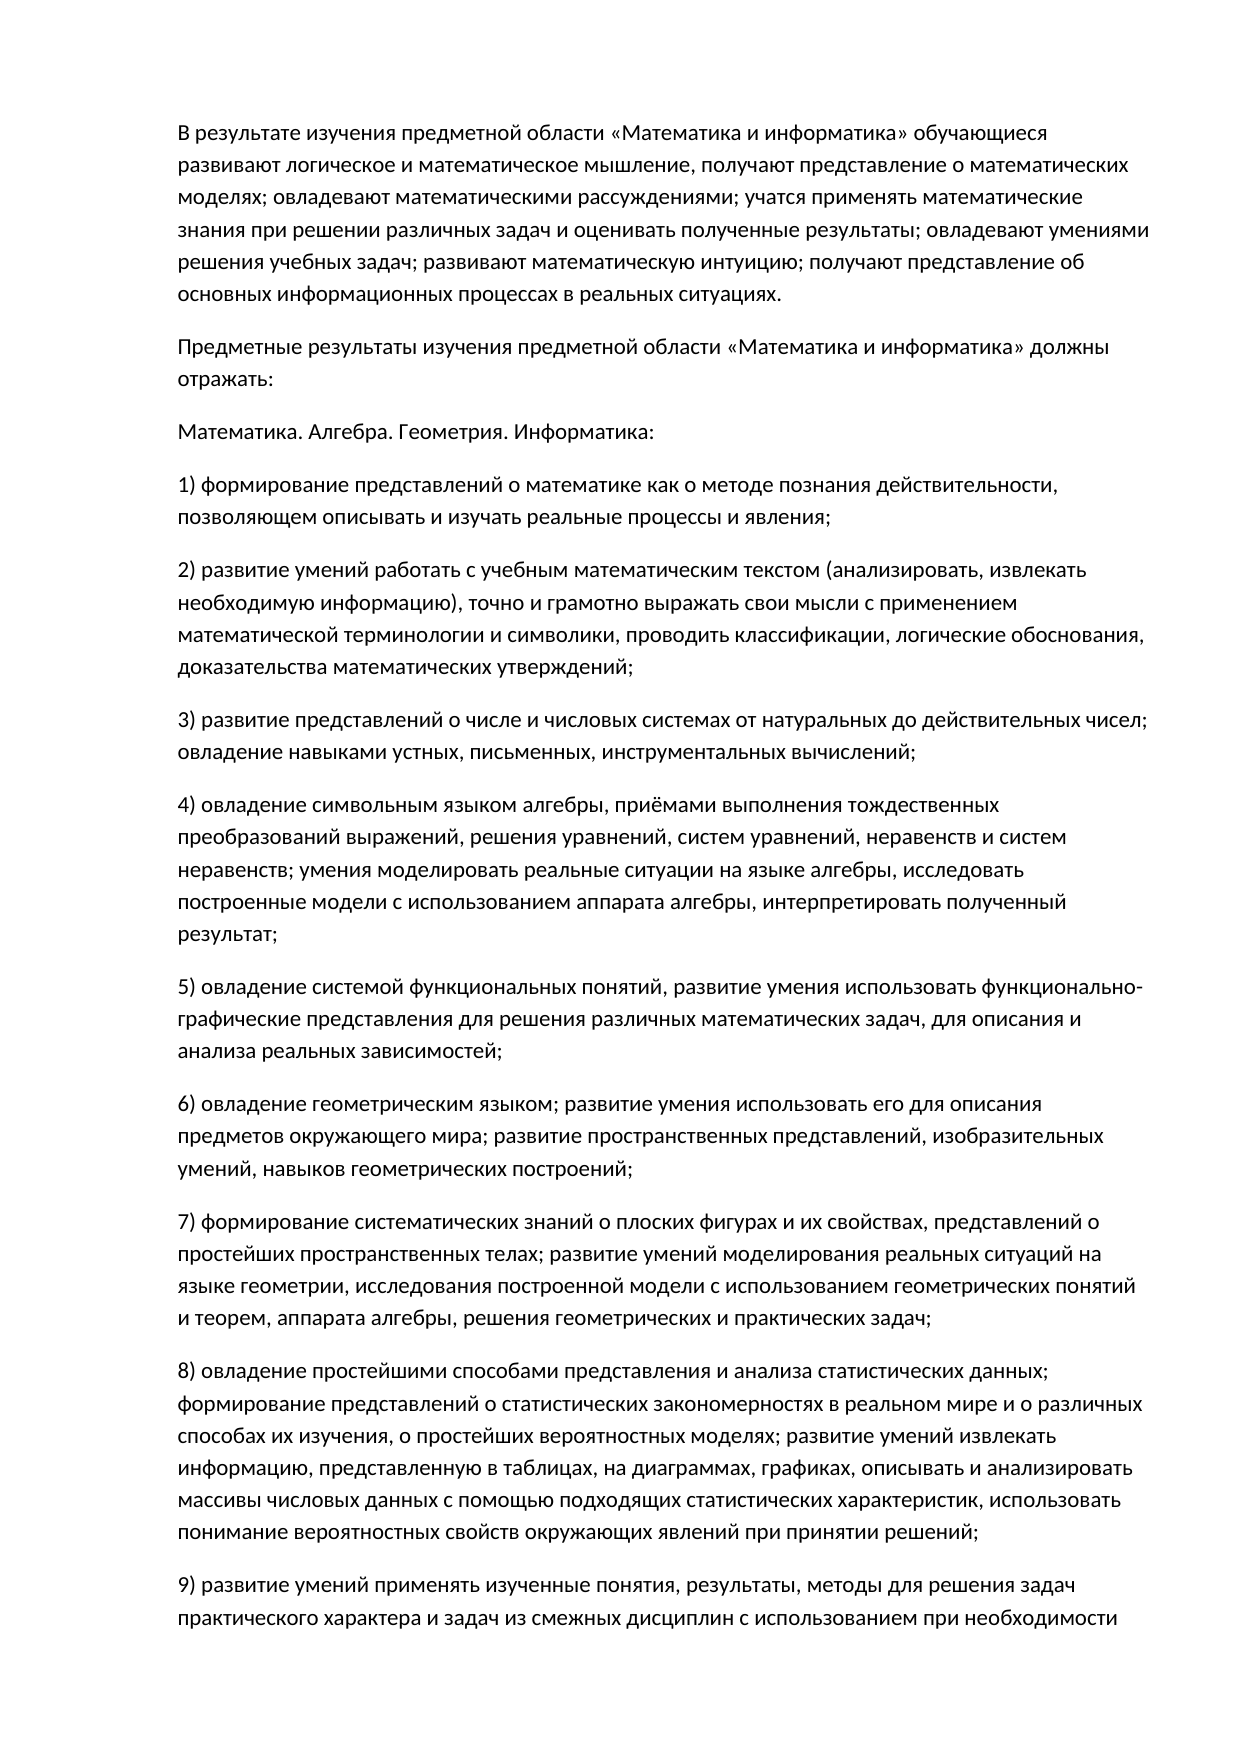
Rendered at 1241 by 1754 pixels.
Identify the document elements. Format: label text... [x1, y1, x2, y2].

text 5) овладение системой функциональных понятий, развитие умения использовать функционально-графические представления для решения различных математических задач, для описания и анализа реальных зависимостей; [177, 972, 1152, 1064]
text В результате изучения предметной области «Математика и информатика» обучающиеся развивают логическое и математическое мышление, получают представление о математических моделях; овладевают математическими рассуждениями; учатся применять математические знания при решении различных задач и оценивать полученные результаты; овладевают умениями решения учебных задач; развивают математическую интуицию; получают представление об основных информационных процессах в реальных ситуациях. [177, 118, 1152, 307]
text 4) овладение символьным языком алгебры, приёмами выполнения тождественных преобразований выражений, решения уравнений, систем уравнений, неравенств и систем неравенств; умения моделировать реальные ситуации на языке алгебры, исследовать построенные модели с использованием аппарата алгебры, интерпретировать полученный результат; [177, 790, 1152, 947]
text 6) овладение геометрическим языком; развитие умения использовать его для описания предметов окружающего мира; развитие пространственных представлений, изобразительных умений, навыков геометрических построений; [177, 1089, 1152, 1182]
text 2) развитие умений работать с учебным математическим текстом (анализировать, извлекать необходимую информацию), точно и грамотно выражать свои мысли с применением математической терминологии и символики, проводить классификации, логические обоснования, доказательства математических утверждений; [177, 556, 1152, 680]
text Математика. Алгебра. Геометрия. Информатика: [177, 417, 1152, 445]
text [177, 1570, 1152, 1631]
text Предметные результаты изучения предметной области «Математика и информатика» должны отражать: [177, 332, 1152, 392]
text 7) формирование систематических знаний о плоских фигурах и их свойствах, представлений о простейших пространственных телах; развитие умений моделирования реальных ситуаций на языке геометрии, исследования построенной модели с использованием геометрических понятий и теорем, аппарата алгебры, решения геометрических и практических задач; [177, 1207, 1152, 1331]
text 3) развитие представлений о числе и числовых системах от натуральных до действительных чисел; овладение навыками устных, письменных, инструментальных вычислений; [177, 705, 1152, 765]
text 8) овладение простейшими способами представления и анализа статистических данных; формирование представлений о статистических закономерностях в реальном мире и о различных способах их изучения, о простейших вероятностных моделях; развитие умений извлекать информацию, представленную в таблицах, на диаграммах, графиках, описывать и анализировать массивы числовых данных с помощью подходящих статистических характеристик, использовать понимание вероятностных свойств окружающих явлений при принятии решений; [177, 1356, 1152, 1545]
text 1) формирование представлений о математике как о методе познания действительности, позволяющем описывать и изучать реальные процессы и явления; [177, 470, 1152, 531]
